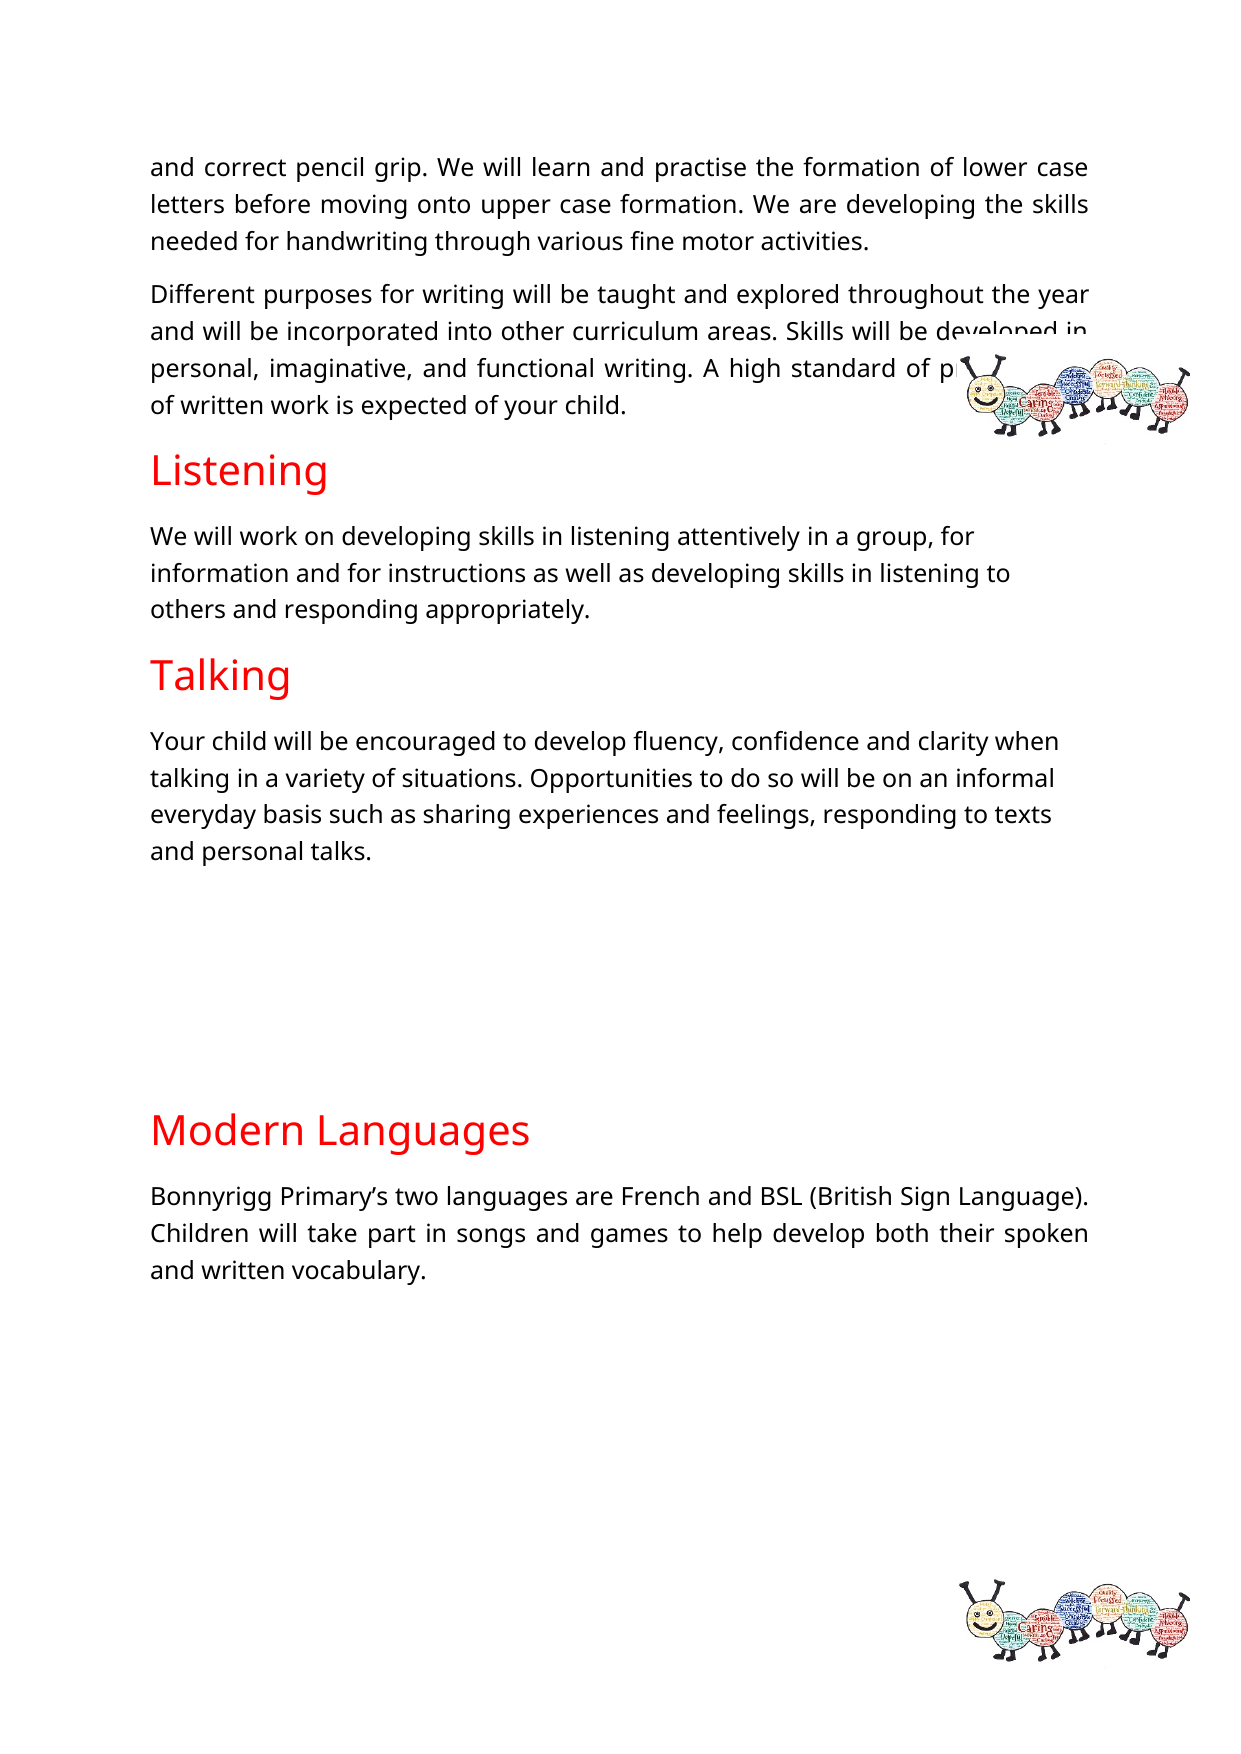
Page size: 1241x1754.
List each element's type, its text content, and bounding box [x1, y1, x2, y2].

picture [956, 334, 1191, 448]
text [150, 150, 1090, 258]
text Listening [150, 441, 1090, 497]
text Bonnyrigg Primary’s two languages are French and BSL (British Sign Language). Children will take part in songs and games to help develop both their spoken and written vocabulary. [150, 1179, 1090, 1287]
text Different purposes for writing will be taught and explored throughout the year and will be incorporated into other curriculum areas. Skills will be developed in personal, imaginative, and functional writing. A high standard of presentation of written work is expected of your child. [150, 277, 1090, 421]
text Your child will be encouraged to develop fluency, confidence and clarity when talking in a variety of situations. Opportunities to do so will be on an informal everyday basis such as sharing experiences and feelings, responding to texts and personal talks. [150, 723, 1090, 868]
picture [955, 1560, 1190, 1673]
text We will work on developing skills in listening attentively in a group, for information and for instructions as well as developing skills in listening to others and responding appropriately. [150, 519, 1090, 626]
text Modern Languages [150, 1101, 1090, 1158]
text Talking [150, 646, 1090, 702]
